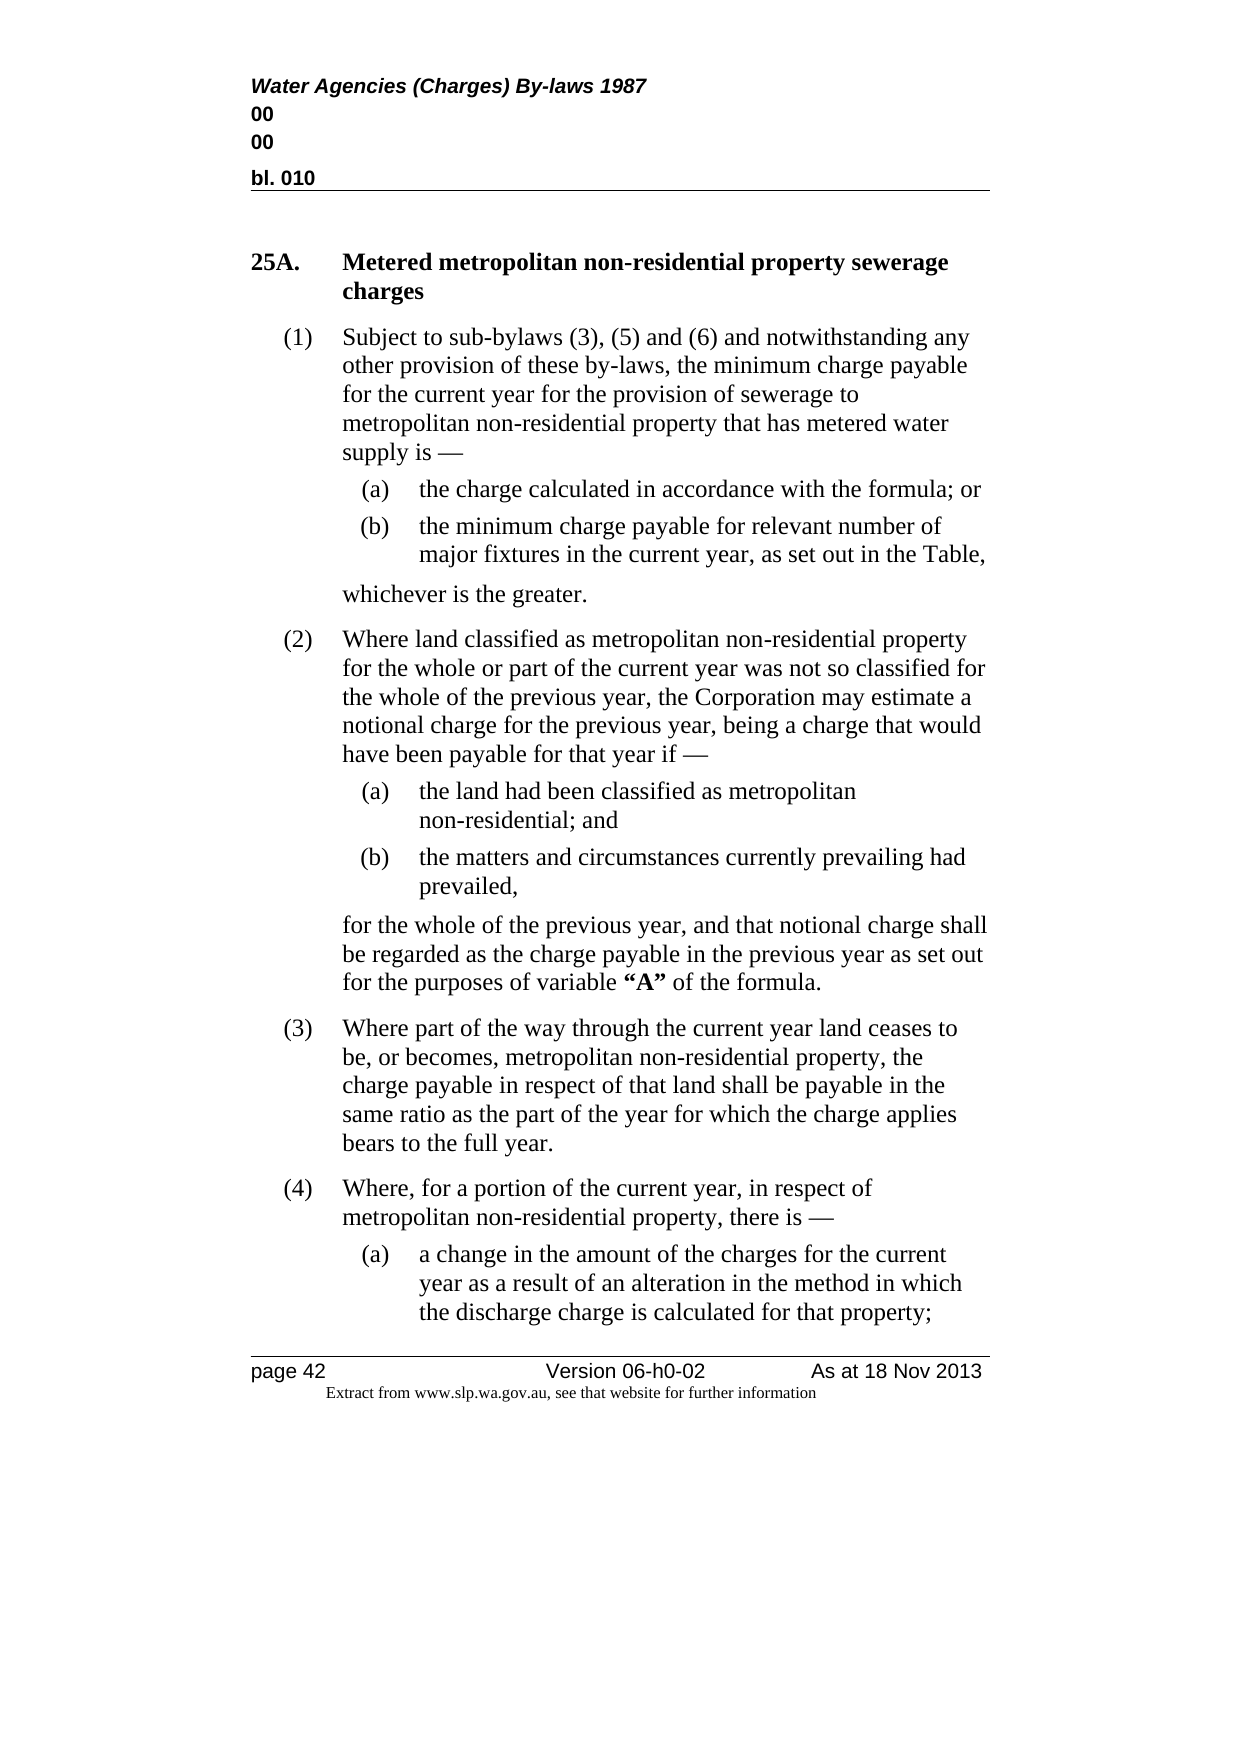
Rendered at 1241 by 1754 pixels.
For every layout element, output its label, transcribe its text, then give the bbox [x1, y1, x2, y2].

text (1) Subject to sub-bylaws (3), (5) and (6) and notwithstanding any other provision of these by-laws, the minimum charge payable for the current year for the provision of sewerage to metropolitan non-residential property that has metered water supply is — [251, 322, 990, 465]
text (a) the land had been classified as metropolitan non-residential; and [251, 776, 990, 834]
text (a) a change in the amount of the charges for the current year as a result of an alteration in the method in which the discharge charge is calculated for that property; [251, 1239, 990, 1325]
text (2) Where land classified as metropolitan non-residential property for the whole or part of the current year was not so classified for the whole of the previous year, the Corporation may estimate a notional charge for the previous year, being a charge that would have been payable for that year if — [251, 624, 990, 768]
text (a) the charge calculated in accordance with the formula; or [251, 474, 990, 502]
text (b) the matters and circumstances currently prevailing had prevailed, [251, 842, 990, 899]
text (4) Where, for a portion of the current year, in respect of metropolitan non-residential property, there is — [251, 1173, 990, 1231]
text (b) the minimum charge payable for relevant number of major fixtures in the current year, as set out in the Table, [251, 511, 990, 568]
text (3) Where part of the way through the current year land ceases to be, or becomes, metropolitan non-residential property, the charge payable in respect of that land shall be payable in the same ratio as the part of the year for which the charge applies bears to the full year. [251, 1013, 990, 1157]
subtitle 25A. Metered metropolitan non-residential property sewerage charges [251, 247, 990, 305]
text for the whole of the previous year, and that notional charge shall be regarded as the charge payable in the previous year as set out for the purposes of variable “A” of the formula. [251, 910, 990, 996]
text whichever is the greater. [251, 579, 990, 607]
